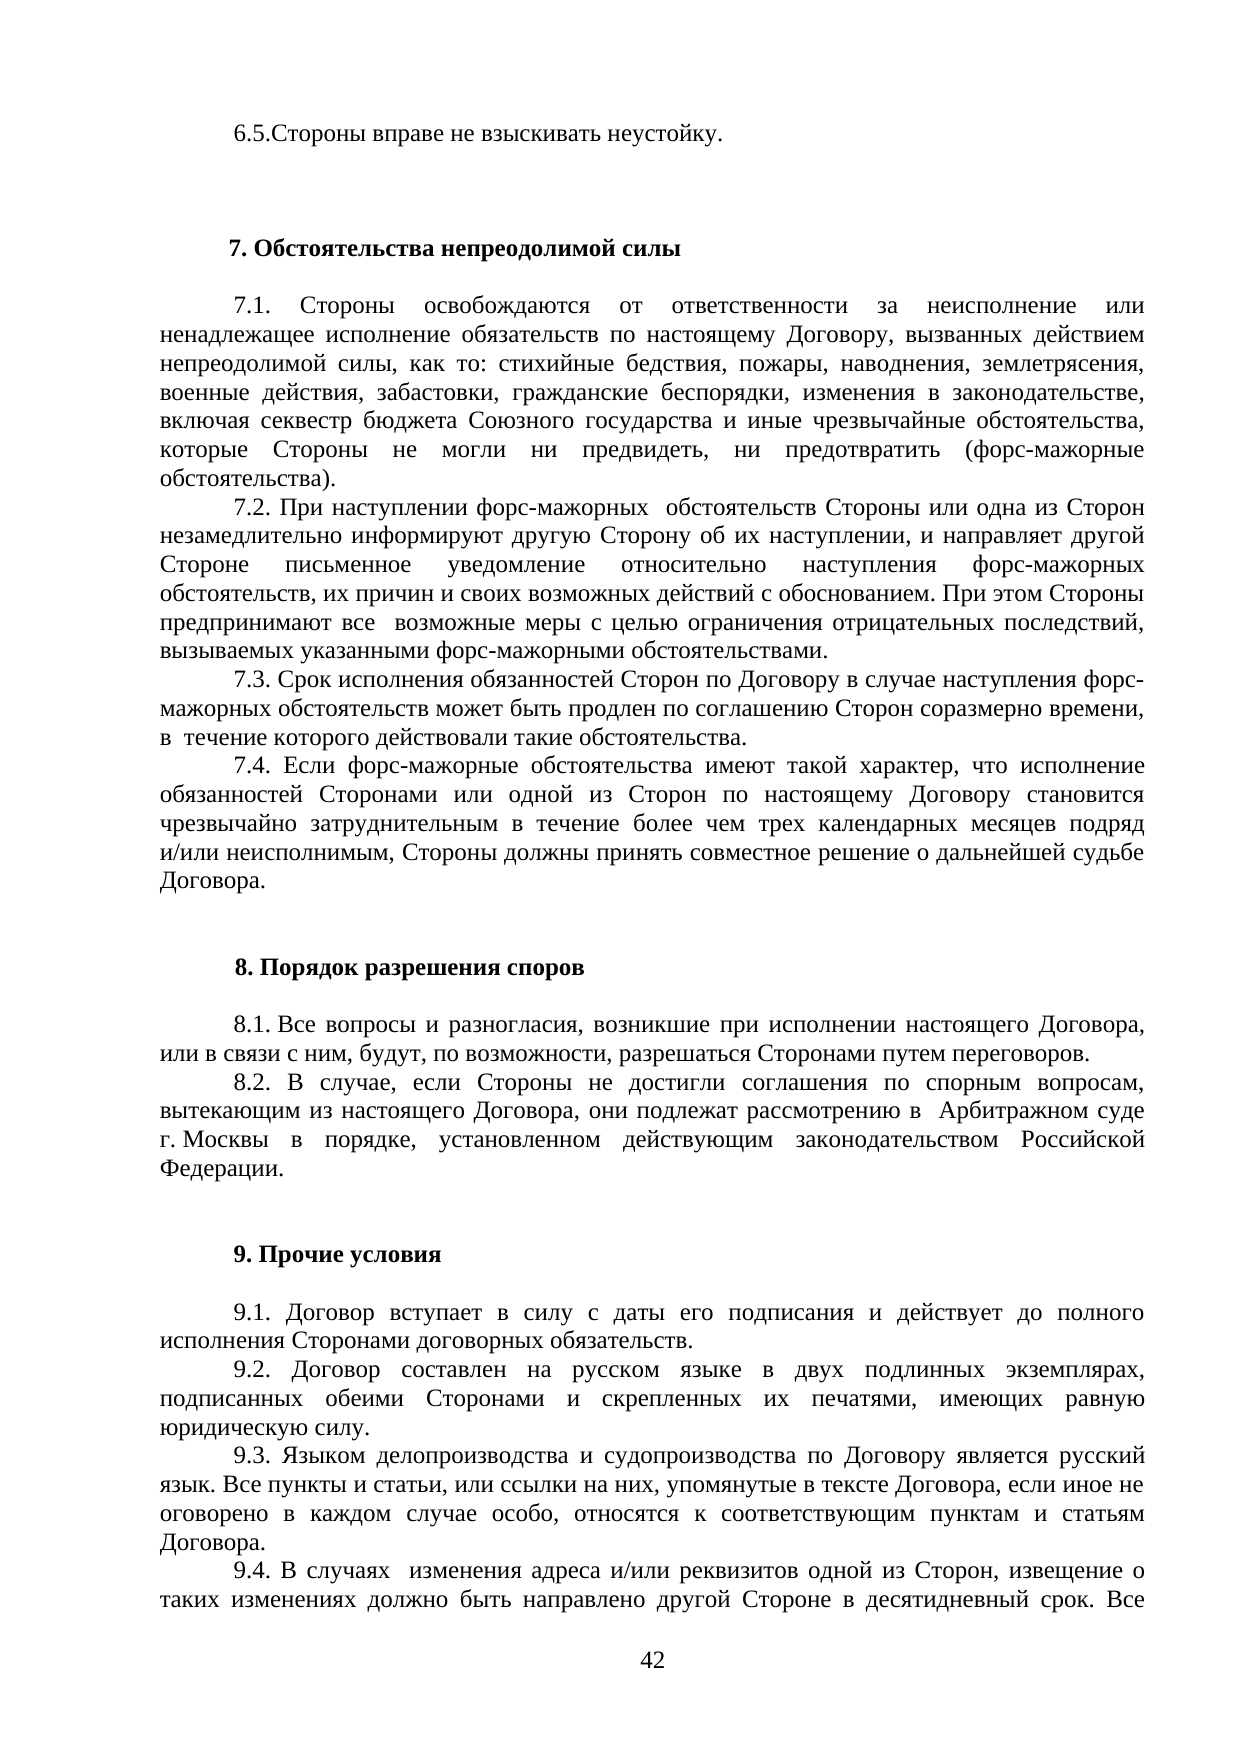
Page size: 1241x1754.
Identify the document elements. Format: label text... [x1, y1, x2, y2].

text 8.2. В случае, если Стороны не достигли соглашения по спорным вопросам, вытекающим из настоящего Договора, они подлежат рассмотрению в Арбитражном суде г. Москвы в порядке, установленном действующим законодательством Российской Федерации. [159, 1067, 1146, 1182]
text 7.1. Стороны освобождаются от ответственности за неисполнение или ненадлежащее исполнение обязательств по настоящему Договору, вызванных действием непреодолимой силы, как то: стихийные бедствия, пожары, наводнения, землетрясения, военные действия, забастовки, гражданские беспорядки, изменения в законодательстве, включая секвестр бюджета Союзного государства и иные чрезвычайные обстоятельства, которые Стороны не могли ни предвидеть, ни предотвратить (форс-мажорные обстоятельства). [159, 291, 1146, 492]
text 8.1. Все вопросы и разногласия, возникшие при исполнении настоящего Договора, или в связи с ним, будут, по возможности, разрешаться Сторонами путем переговоров. [159, 1009, 1146, 1067]
text 7.2. При наступлении форс-мажорных обстоятельств Стороны или одна из Сторон незамедлительно информируют другую Сторону об их наступлении, и направляет другой Стороне письменное уведомление относительно наступления форс-мажорных обстоятельств, их причин и своих возможных действий с обоснованием. При этом Стороны предпринимают все возможные меры с целью ограничения отрицательных последствий, вызываемых указанными форс-мажорными обстоятельствами. [159, 492, 1146, 664]
text 8. Порядок разрешения споров [159, 952, 1146, 981]
text 7. Обстоятельства непреодолимой силы [159, 233, 1146, 262]
text 6.5.Стороны вправе не взыскивать неустойку. [159, 118, 1146, 147]
text 9.1. Договор вступает в силу с даты его подписания и действует до полного исполнения Сторонами договорных обязательств. [159, 1297, 1146, 1354]
text 7.4. Если форс-мажорные обстоятельства имеют такой характер, что исполнение обязанностей Сторонами или одной из Сторон по настоящему Договору становится чрезвычайно затруднительным в течение более чем трех календарных месяцев подряд и/или неисполнимым, Стороны должны принять совместное решение о дальнейшей судьбе Договора. [159, 751, 1146, 894]
text 9. Прочие условия [159, 1239, 1146, 1268]
text 9.2. Договор составлен на русском языке в двух подлинных экземплярах, подписанных обеими Сторонами и скрепленных их печатями, имеющих равную юридическую силу. [159, 1354, 1146, 1441]
text 9.3. Языком делопроизводства и судопроизводства по Договору является русский язык. Все пункты и статьи, или ссылки на них, упомянутые в тексте Договора, если иное не оговорено в каждом случае особо, относятся к соответствующим пунктам и статьям Договора. [159, 1441, 1146, 1556]
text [159, 1556, 1146, 1613]
text 7.3. Срок исполнения обязанностей Сторон по Договору в случае наступления форс-мажорных обстоятельств может быть продлен по соглашению Сторон соразмерно времени, в течение которого действовали такие обстоятельства. [159, 664, 1146, 751]
